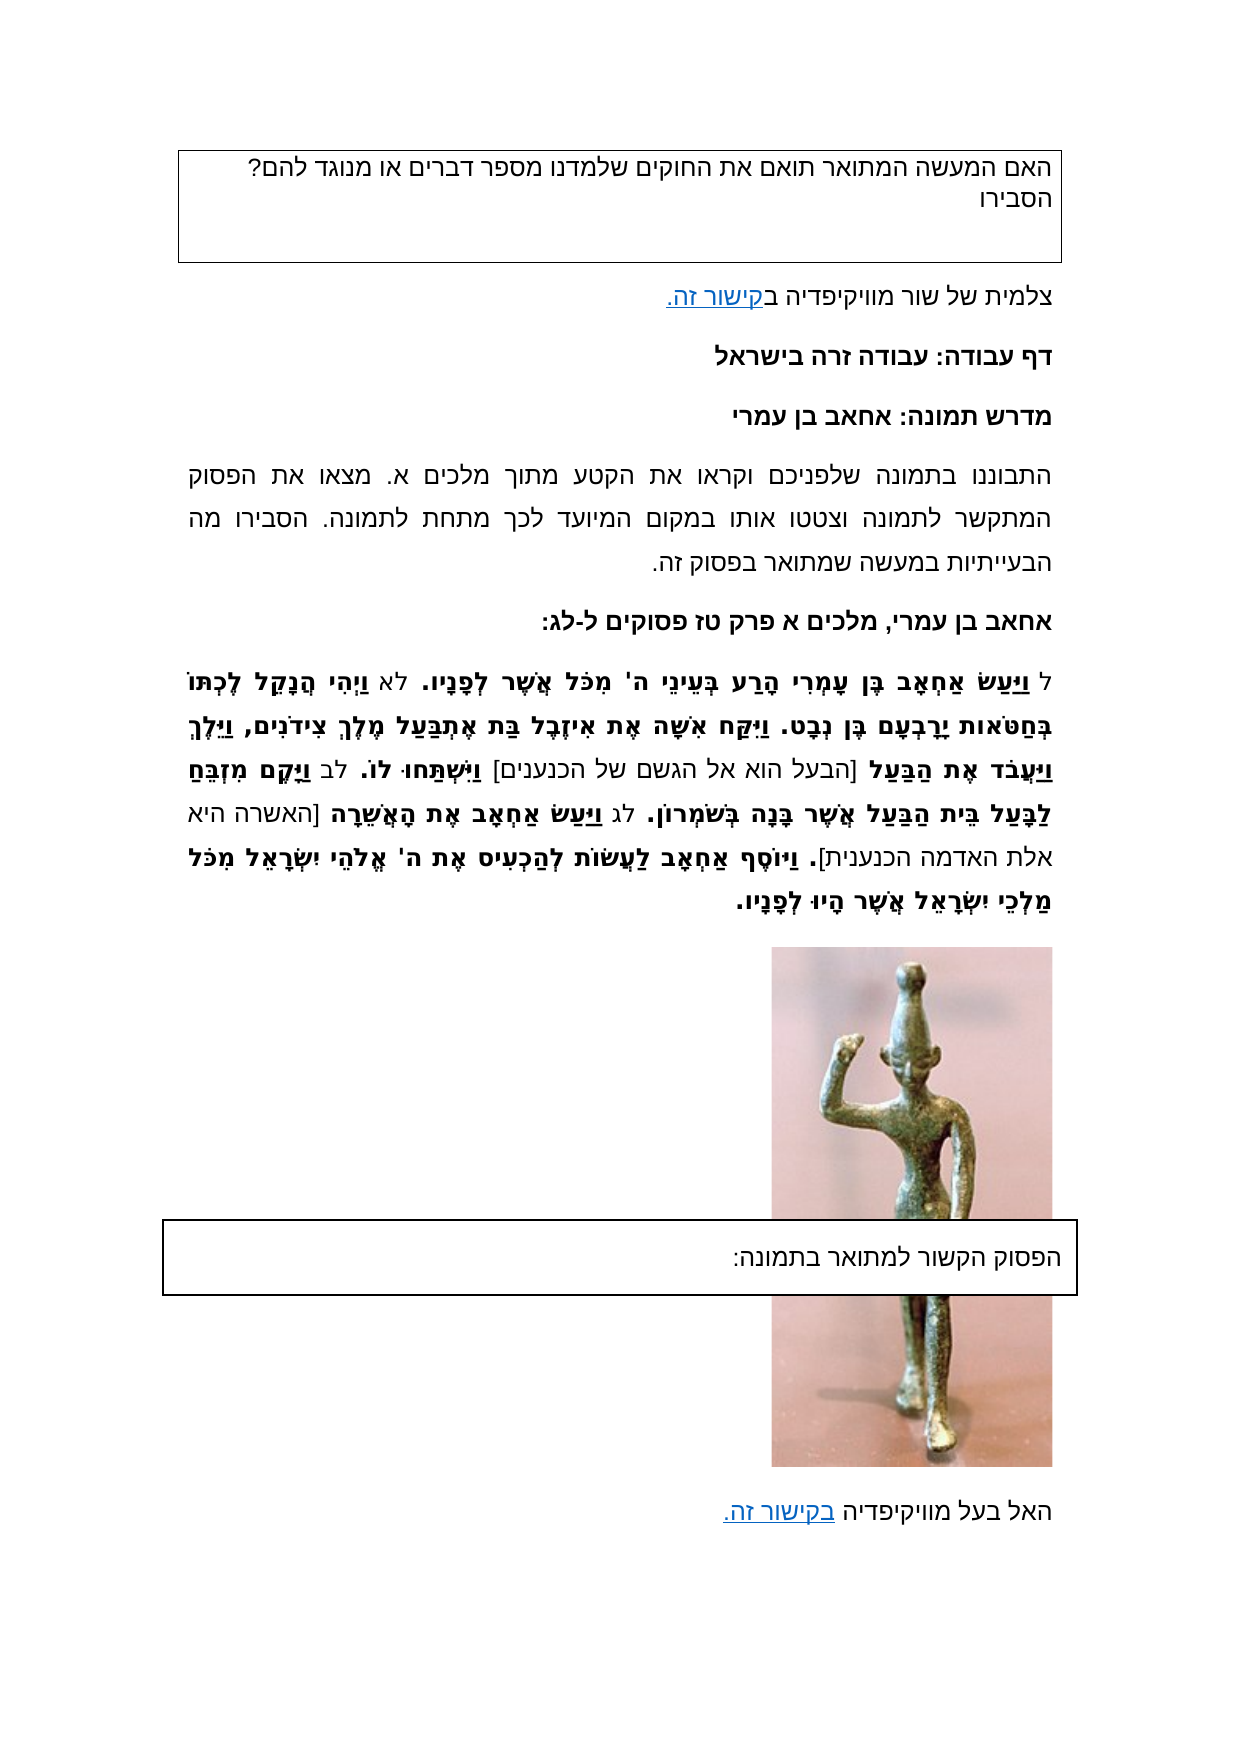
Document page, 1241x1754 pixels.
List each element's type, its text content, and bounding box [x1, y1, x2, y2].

picture [771, 1296, 1053, 1467]
text האם המעשה המתואר תואם את החוקים שלמדנו מספר דברים או מנוגד להם? הסבירו [179, 151, 1061, 213]
text האל בעל מוויקיפדיה בקישור זה. [187, 1497, 1053, 1526]
picture [771, 947, 1053, 1219]
text ל וַיַּעַשׂ אַחְאָב בֶּן עָמְרִי הָרַע בְּעֵינֵי ה' מִכֹּל אֲשֶׁר לְפָנָיו. לא וַיְהִי הֲנָקֵל לֶכְתּוֹ בְּחַטֹּאות יָרָבְעָם בֶּן נְבָט. וַיִּקַּח אִשָּׁה אֶת אִיזֶבֶל בַּת אֶתְבַּעַל מֶלֶךְ צִידֹנִים, וַיֵּלֶךְ וַיַּעֲבֹד אֶת הַבַּעַל [הבעל הוא אל הגשם של הכנענים] וַיִּשְׁתַּחוּ לוֹ. לב וַיָּקֶם מִזְבֵּחַ לַבָּעַל בֵּית הַבַּעַל אֲשֶׁר בָּנָה בְּשֹׁמְרוֹן. לג וַיַּעַשׂ אַחְאָב אֶת הָאֲשֵׁרָה [האשרה היא אלת האדמה הכנענית]. וַיּוֹסֶף אַחְאָב לַעֲשׂוֹת לְהַכְעִיס אֶת ה' אֱלֹהֵי יִשְׂרָאֵל מִכֹּל מַלְכֵי יִשְׂרָאֵל אֲשֶׁר הָיוּ לְפָנָיו. [187, 667, 1053, 916]
text דף עבודה: עבודה זרה בישראל [187, 342, 1053, 371]
text התבוננו בתמונה שלפניכם וקראו את הקטע מתוך מלכים א. מצאו את הפסוק המתקשר לתמונה וצטטו אותו במקום המיועד לכך מתחת לתמונה. הסבירו מה הבעייתיות במעשה שמתואר בפסוק זה. [187, 461, 1053, 576]
text צלמית של שור מוויקיפדיה בקישור זה. [187, 282, 1053, 311]
text מדרש תמונה: אחאב בן עמרי [187, 402, 1053, 430]
text אחאב בן עמרי, מלכים א פרק טז פסוקים ל-לג: [187, 607, 1053, 636]
